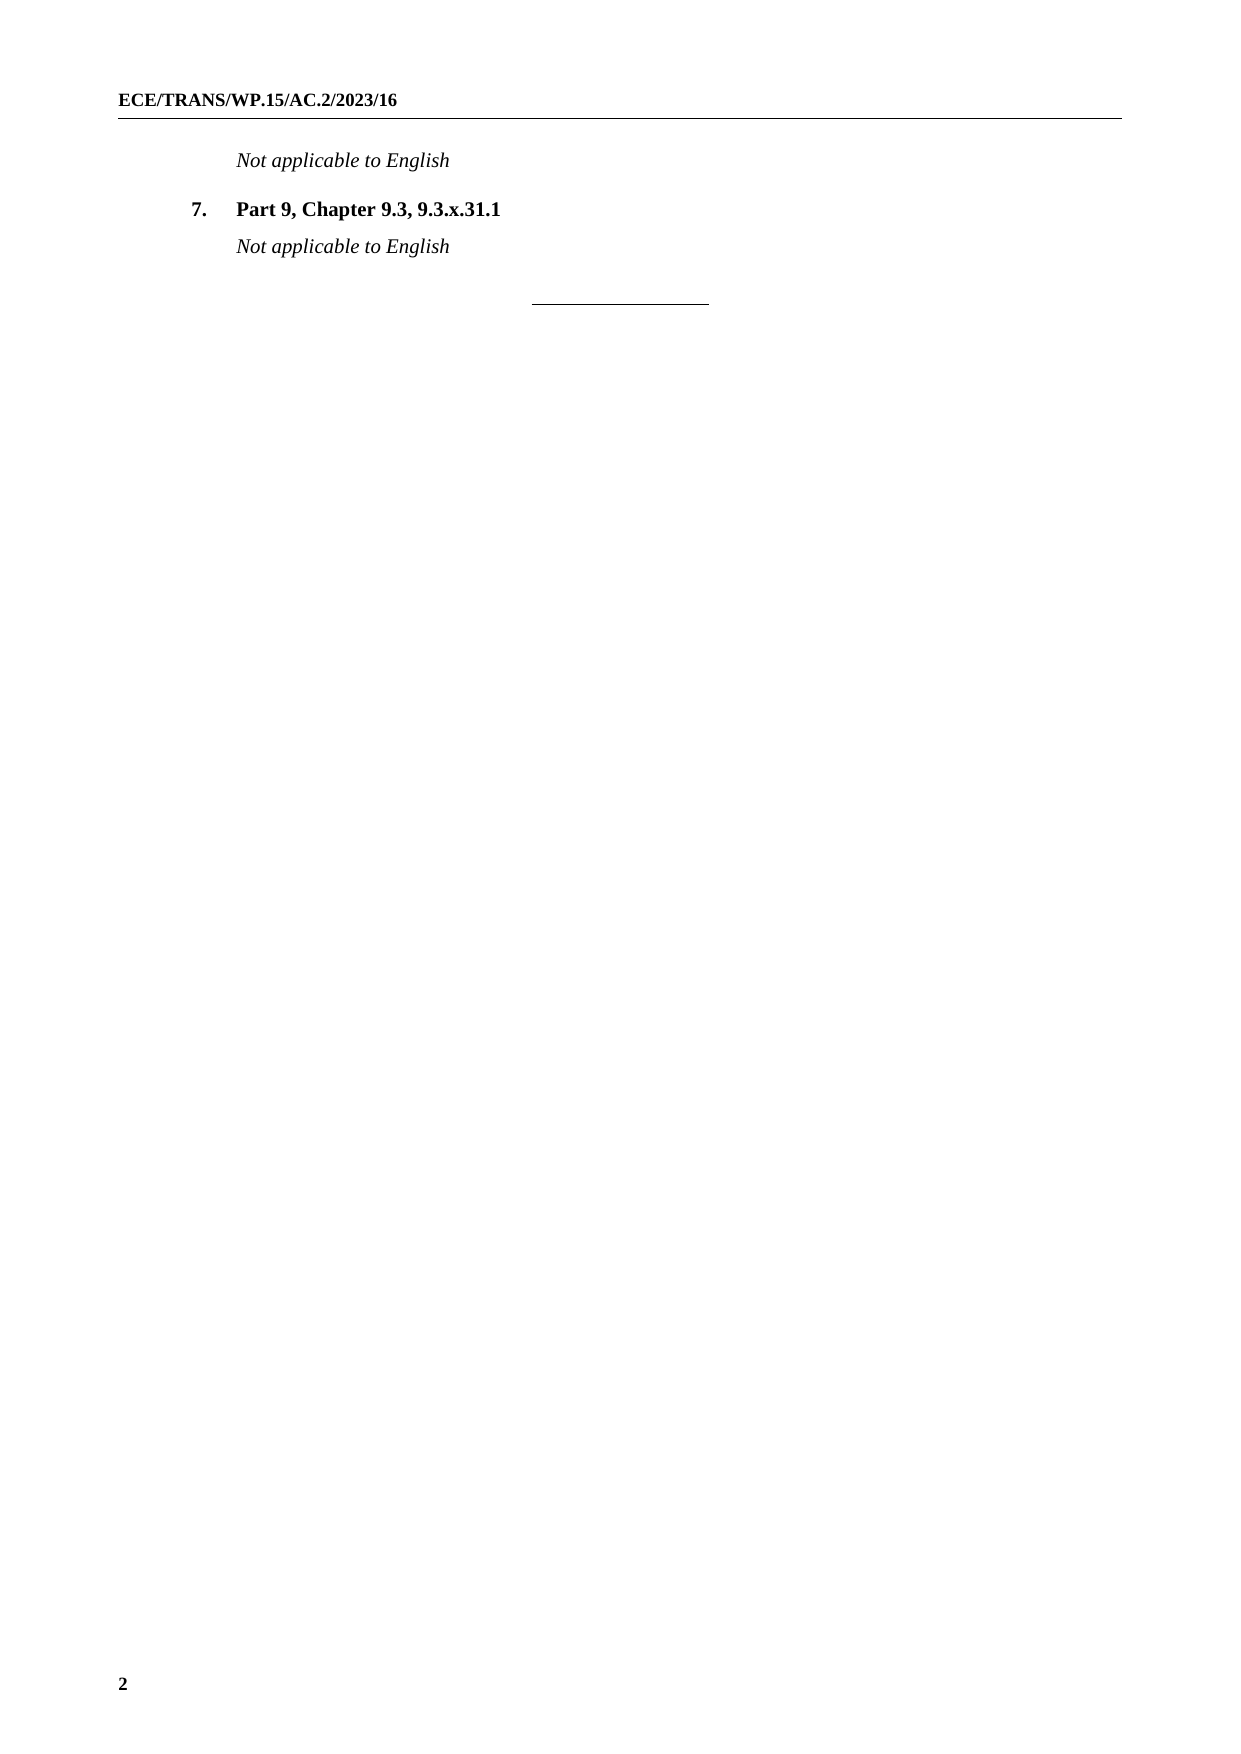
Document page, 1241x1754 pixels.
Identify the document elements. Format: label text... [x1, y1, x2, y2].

text 7. Part 9, Chapter 9.3, 9.3.x.31.1 [118, 197, 1004, 222]
text Not applicable to English [236, 234, 1004, 258]
text Not applicable to English [236, 148, 1004, 172]
